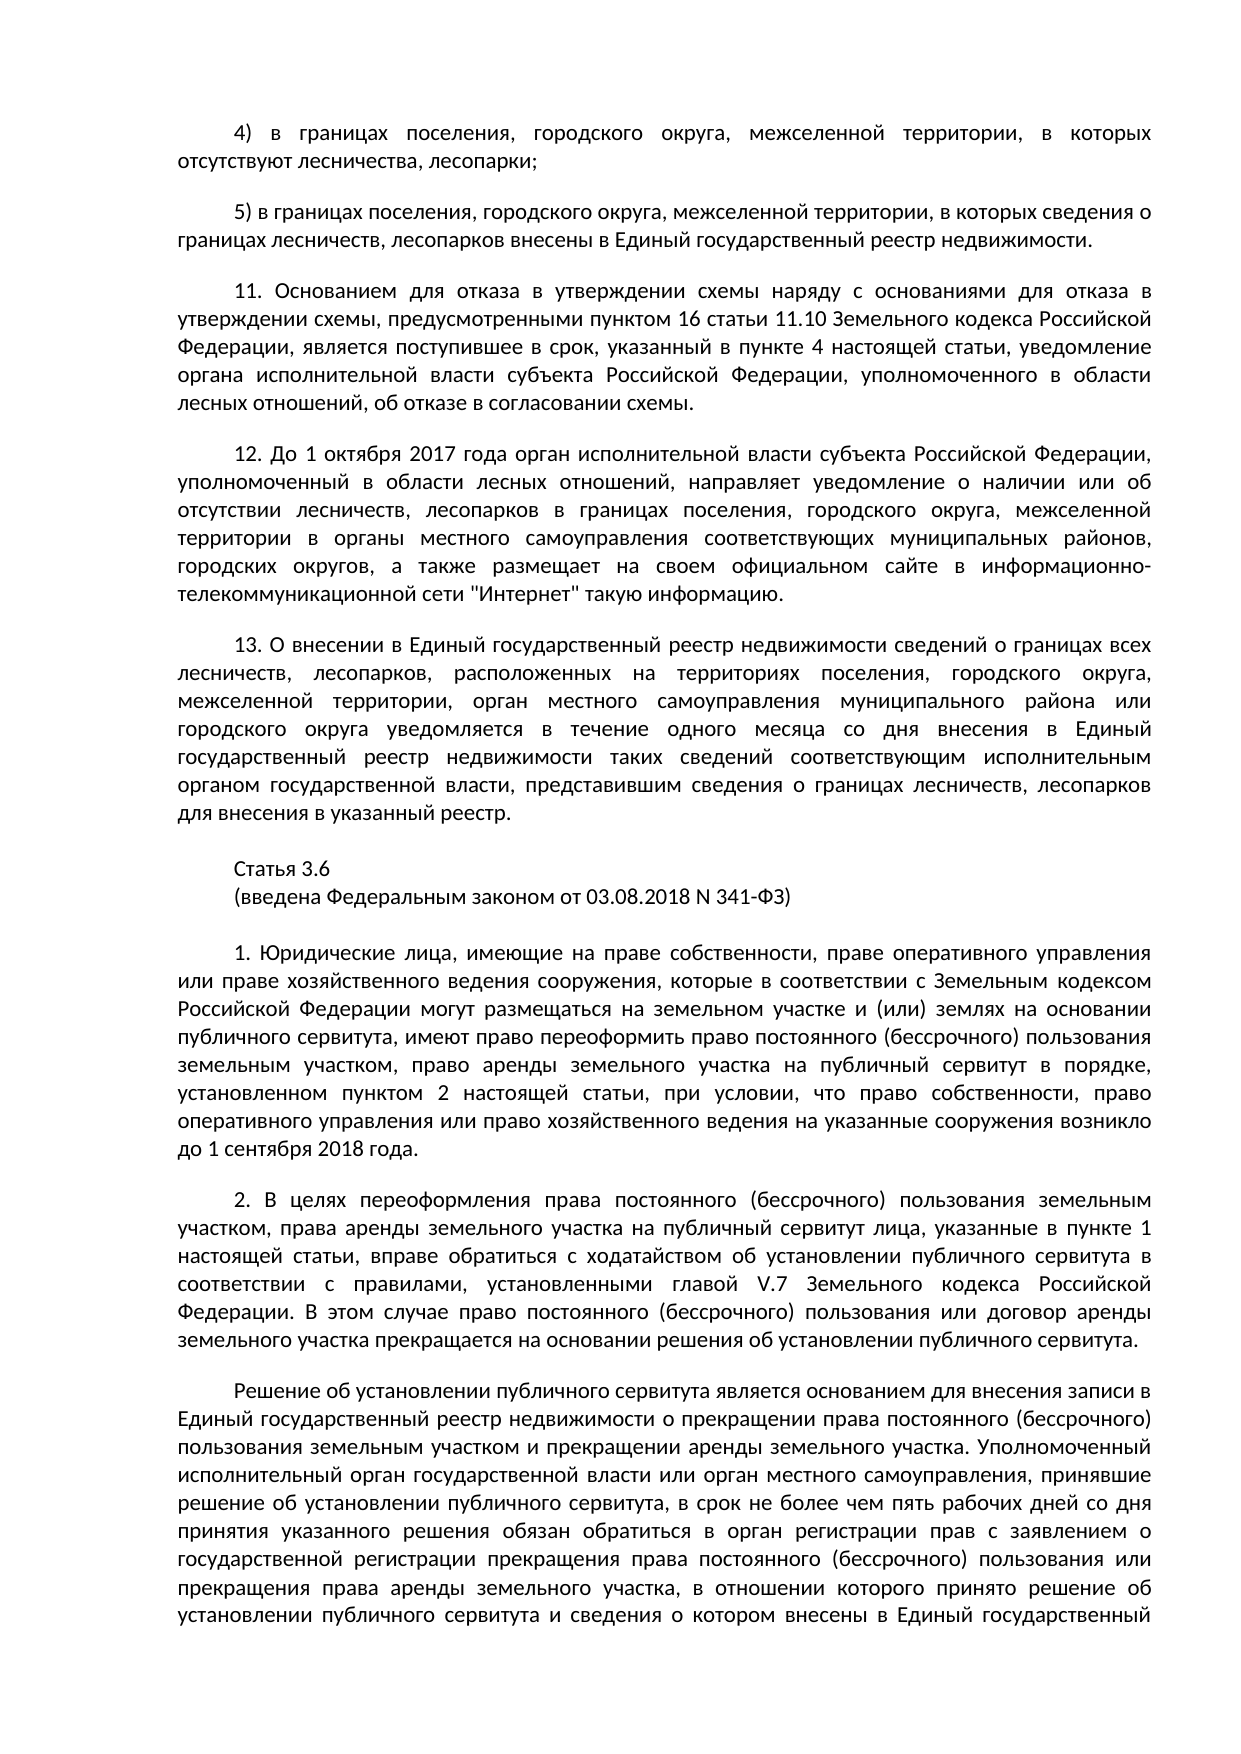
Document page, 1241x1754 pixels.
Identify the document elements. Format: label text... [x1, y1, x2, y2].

text 2. В целях переоформления права постоянного (бессрочного) пользования земельным участком, права аренды земельного участка на публичный сервитут лица, указанные в пункте 1 настоящей статьи, вправе обратиться с ходатайством об установлении публичного сервитута в соответствии с правилами, установленными главой V.7 Земельного кодекса Российской Федерации. В этом случае право постоянного (бессрочного) пользования или договор аренды земельного участка прекращается на основании решения об установлении публичного сервитута. [177, 1185, 1152, 1353]
text (введена Федеральным законом от 03.08.2018 N 341-ФЗ) [177, 882, 1152, 910]
text 11. Основанием для отказа в утверждении схемы наряду с основаниями для отказа в утверждении схемы, предусмотренными пунктом 16 статьи 11.10 Земельного кодекса Российской Федерации, является поступившее в срок, указанный в пункте 4 настоящей статьи, уведомление органа исполнительной власти субъекта Российской Федерации, уполномоченного в области лесных отношений, об отказе в согласовании схемы. [177, 276, 1152, 416]
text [177, 1376, 1152, 1629]
text 13. О внесении в Единый государственный реестр недвижимости сведений о границах всех лесничеств, лесопарков, расположенных на территориях поселения, городского округа, межселенной территории, орган местного самоуправления муниципального района или городского округа уведомляется в течение одного месяца со дня внесения в Единый государственный реестр недвижимости таких сведений соответствующим исполнительным органом государственной власти, представившим сведения о границах лесничеств, лесопарков для внесения в указанный реестр. [177, 630, 1152, 826]
text 12. До 1 октября 2017 года орган исполнительной власти субъекта Российской Федерации, уполномоченный в области лесных отношений, направляет уведомление о наличии или об отсутствии лесничеств, лесопарков в границах поселения, городского округа, межселенной территории в органы местного самоуправления соответствующих муниципальных районов, городских округов, а также размещает на своем официальном сайте в информационно-телекоммуникационной сети "Интернет" такую информацию. [177, 439, 1152, 607]
text 4) в границах поселения, городского округа, межселенной территории, в которых отсутствуют лесничества, лесопарки; [177, 118, 1152, 174]
text Статья 3.6 [177, 854, 1152, 882]
text 1. Юридические лица, имеющие на праве собственности, праве оперативного управления или праве хозяйственного ведения сооружения, которые в соответствии с Земельным кодексом Российской Федерации могут размещаться на земельном участке и (или) землях на основании публичного сервитута, имеют право переоформить право постоянного (бессрочного) пользования земельным участком, право аренды земельного участка на публичный сервитут в порядке, установленном пунктом 2 настоящей статьи, при условии, что право собственности, право оперативного управления или право хозяйственного ведения на указанные сооружения возникло до 1 сентября 2018 года. [177, 938, 1152, 1162]
text 5) в границах поселения, городского округа, межселенной территории, в которых сведения о границах лесничеств, лесопарков внесены в Единый государственный реестр недвижимости. [177, 197, 1152, 253]
